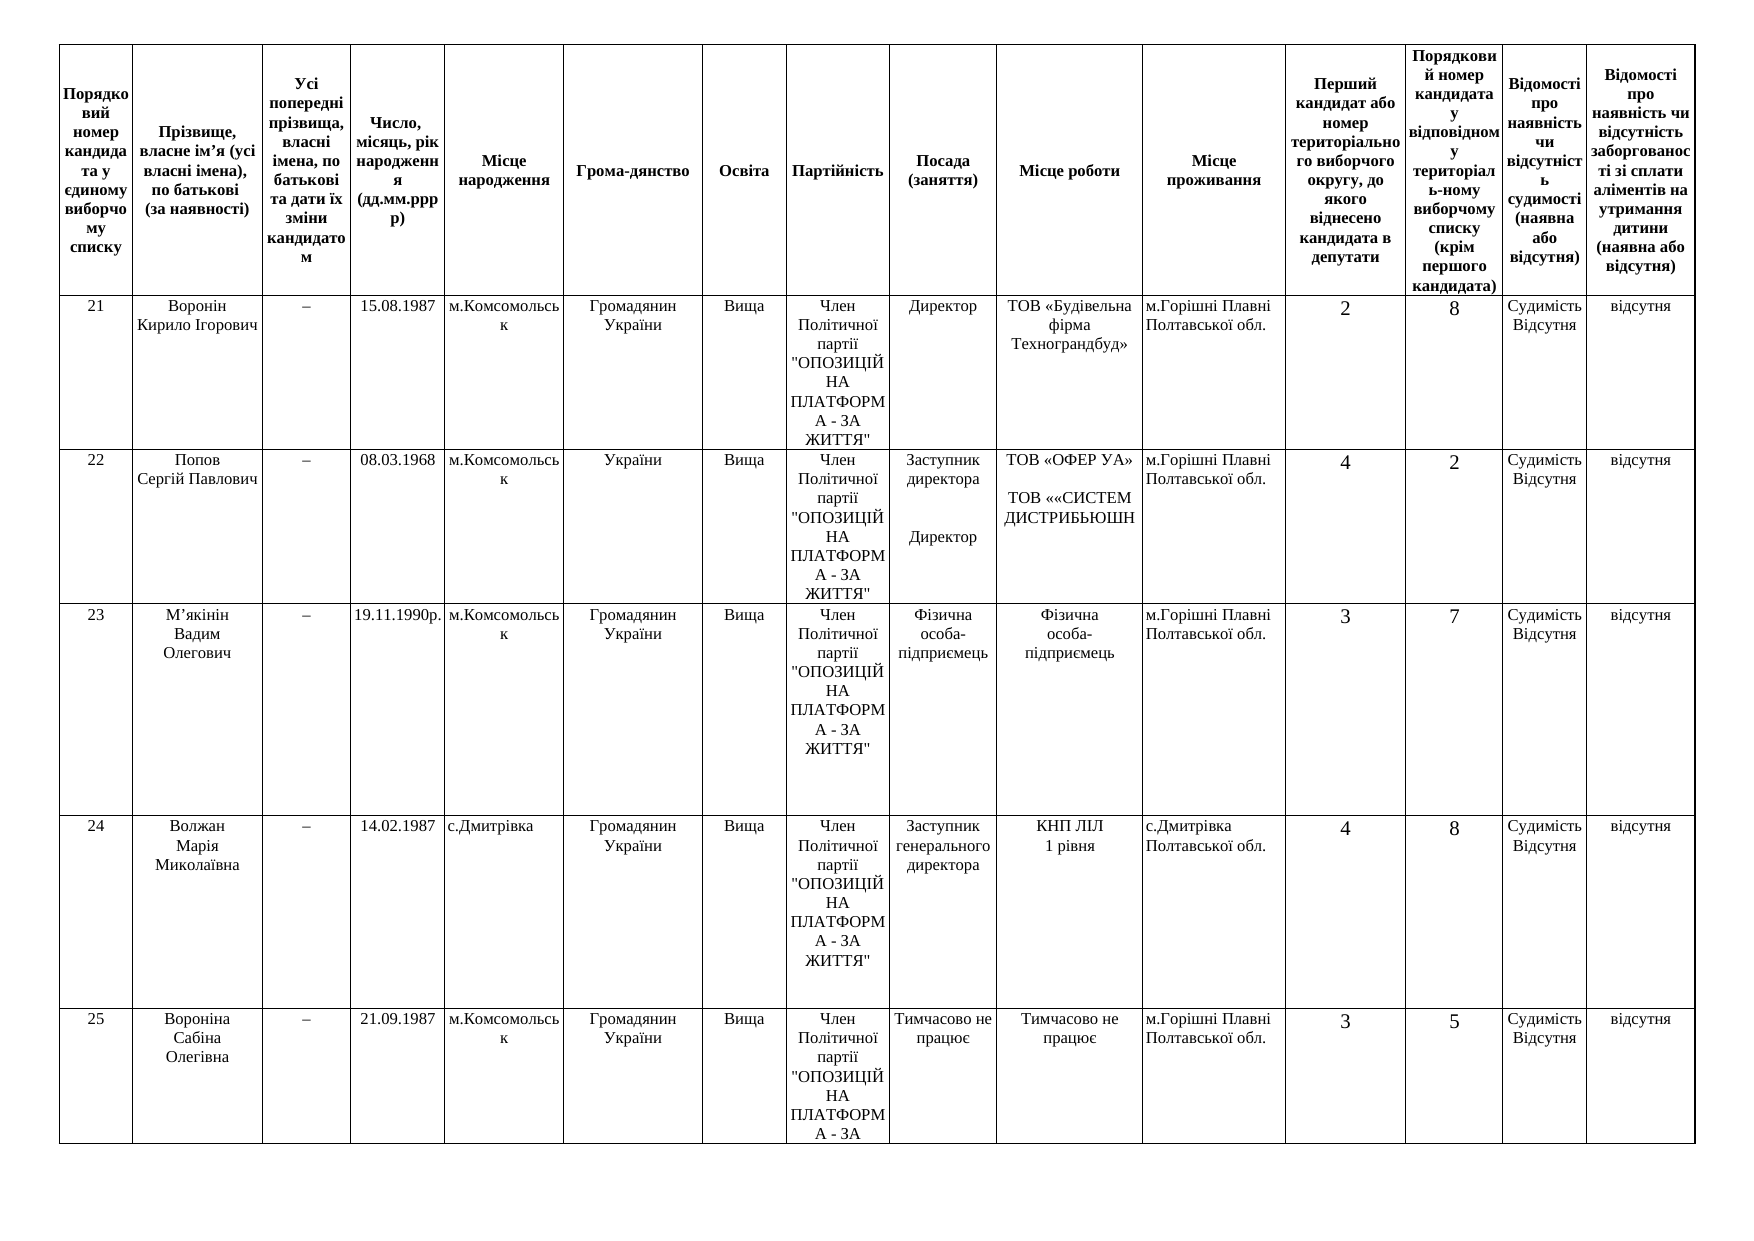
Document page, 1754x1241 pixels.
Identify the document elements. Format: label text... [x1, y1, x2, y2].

table_header Усі попередні прізвища, власні імена, по батькові та дати їх зміни кандидатом [263, 45, 350, 294]
table_cell Вища [703, 604, 786, 815]
table_cell 2 [1286, 296, 1405, 449]
table_cell Громадянин України [564, 1009, 702, 1143]
table_cell 7 [1406, 604, 1502, 815]
table_cell м.Горішні Плавні Полтавської обл. [1143, 604, 1285, 815]
table_header Відомості про наявність чи відсутність заборгованості зі сплати аліментів на утримання дитини (наявна або відсутня) [1587, 45, 1694, 294]
table_header Порядковий номер кандидата у єдиному виборчому списку [60, 45, 132, 294]
table_cell СудимістьВідсутня [1503, 1009, 1586, 1143]
table_cell 24 [60, 816, 132, 1008]
table_cell Тимчасово не працює [890, 1009, 996, 1143]
table_cell – [263, 450, 350, 603]
table_cell 3 [1286, 604, 1405, 815]
table_cell – [263, 816, 350, 1008]
table_cell відсутня [1587, 296, 1694, 449]
table_cell 8 [1406, 816, 1502, 1008]
table_cell м.Горішні Плавні Полтавської обл. [1143, 450, 1285, 603]
table_cell відсутня [1587, 1009, 1694, 1143]
table_cell Громадянин України [564, 296, 702, 449]
table_cell Тимчасово не працює [997, 1009, 1142, 1143]
table_cell с.Дмитрівка [445, 816, 563, 1008]
table_header Посада (заняття) [890, 45, 996, 294]
table_cell 15.08.1987 [351, 296, 444, 449]
table_cell відсутня [1587, 450, 1694, 603]
table_header Число, місяць, рік народження (дд.мм.рррр) [351, 45, 444, 294]
table_cell М’якінін Вадим Олегович [133, 604, 262, 815]
table_cell м.Горішні Плавні Полтавської обл. [1143, 1009, 1285, 1143]
table_cell 3 [1286, 1009, 1405, 1143]
table_header Освіта [703, 45, 786, 294]
table_cell відсутня [1587, 604, 1694, 815]
table_cell Фізична особа- підприємець [890, 604, 996, 815]
table_cell – [263, 604, 350, 815]
table_header Партійність [787, 45, 889, 294]
table_header Місце проживання [1143, 45, 1285, 294]
table_cell ТОВ «Будівельна фірма Технограндбуд» [997, 296, 1142, 449]
table_cell 2 [1406, 450, 1502, 603]
table_cell – [263, 1009, 350, 1143]
table_header Місце роботи [997, 45, 1142, 294]
table_cell 5 [1406, 1009, 1502, 1143]
table_cell Директор [890, 296, 996, 449]
table_header Порядковий номер кандидата у відповідному територіаль-ному виборчому списку (крім першого кандидата) [1406, 45, 1502, 294]
table_cell м.Комсомольськ [445, 296, 563, 449]
table_cell с.Дмитрівка Полтавської обл. [1143, 816, 1285, 1008]
table_cell 4 [1286, 816, 1405, 1008]
table_cell м.Комсомольськ [445, 604, 563, 815]
table_cell м.Комсомольськ [445, 1009, 563, 1143]
table_cell відсутня [1587, 816, 1694, 1008]
table_header Грома-дянство [564, 45, 702, 294]
table_cell Волжан Марія Миколаївна [133, 816, 262, 1008]
table_cell СудимістьВідсутня [1503, 296, 1586, 449]
table_cell Вища [703, 296, 786, 449]
table_cell Вища [703, 816, 786, 1008]
table_cell Воронін Кирило Ігорович [133, 296, 262, 449]
table_cell 4 [1286, 450, 1405, 603]
table_cell Громадянин України [564, 816, 702, 1008]
table_cell СудимістьВідсутня [1503, 450, 1586, 603]
table_header Перший кандидат або номер територіального виборчого округу, до якого віднесено кандидата в депутати [1286, 45, 1405, 294]
table_cell 8 [1406, 296, 1502, 449]
table_cell м.Комсомольськ [445, 450, 563, 603]
table_cell 14.02.1987 [351, 816, 444, 1008]
table_header Прізвище, власне ім’я (усі власні імена), по батькові (за наявності) [133, 45, 262, 294]
table_cell Громадянин України [564, 604, 702, 815]
table_cell Фізична особа- підприємець [997, 604, 1142, 815]
table_cell Член Політичної партії "ОПОЗИЦІЙНА ПЛАТФОРМА - ЗА ЖИТТЯ" [787, 450, 889, 603]
table_cell СудимістьВідсутня [1503, 604, 1586, 815]
table_cell 08.03.1968 [351, 450, 444, 603]
table_cell 23 [60, 604, 132, 815]
table_cell Член Політичної партії "ОПОЗИЦІЙНА ПЛАТФОРМА - ЗА ЖИТТЯ" [787, 296, 889, 449]
table_header Місце народження [445, 45, 563, 294]
table_cell СудимістьВідсутня [1503, 816, 1586, 1008]
table_cell Вища [703, 450, 786, 603]
table_cell Заступник генерального директора [890, 816, 996, 1008]
table_cell 22 [60, 450, 132, 603]
table_cell – [263, 296, 350, 449]
table_cell 21 [60, 296, 132, 449]
table_cell Член Політичної партії "ОПОЗИЦІЙНА ПЛАТФОРМА - ЗА ЖИТТЯ" [787, 816, 889, 1008]
table_cell Член Політичної партії "ОПОЗИЦІЙНА ПЛАТФОРМА - ЗА ЖИТТЯ" [787, 604, 889, 815]
table_cell 25 [60, 1009, 132, 1143]
table_cell Вороніна Сабіна Олегівна [133, 1009, 262, 1143]
table_cell м.Горішні Плавні Полтавської обл. [1143, 296, 1285, 449]
table_cell Попов Сергій Павлович [133, 450, 262, 603]
table_cell ТОВ «ОФЕР УА» ТОВ ««СИСТЕМ ДИСТРИБЬЮШН [997, 450, 1142, 603]
table_header Відомості про наявність чи відсутність судимості (наявна або відсутня) [1503, 45, 1586, 294]
table_cell Член Політичної партії "ОПОЗИЦІЙНА ПЛАТФОРМА - ЗА ЖИТТЯ" [787, 1009, 889, 1143]
table_cell 19.11.1990р. [351, 604, 444, 815]
table_cell КНП ЛІЛ 1 рівня [997, 816, 1142, 1008]
table_cell Вища [703, 1009, 786, 1143]
table_cell Заступник директора Директор [890, 450, 996, 603]
table_cell 21.09.1987 [351, 1009, 444, 1143]
table_cell України [564, 450, 702, 603]
